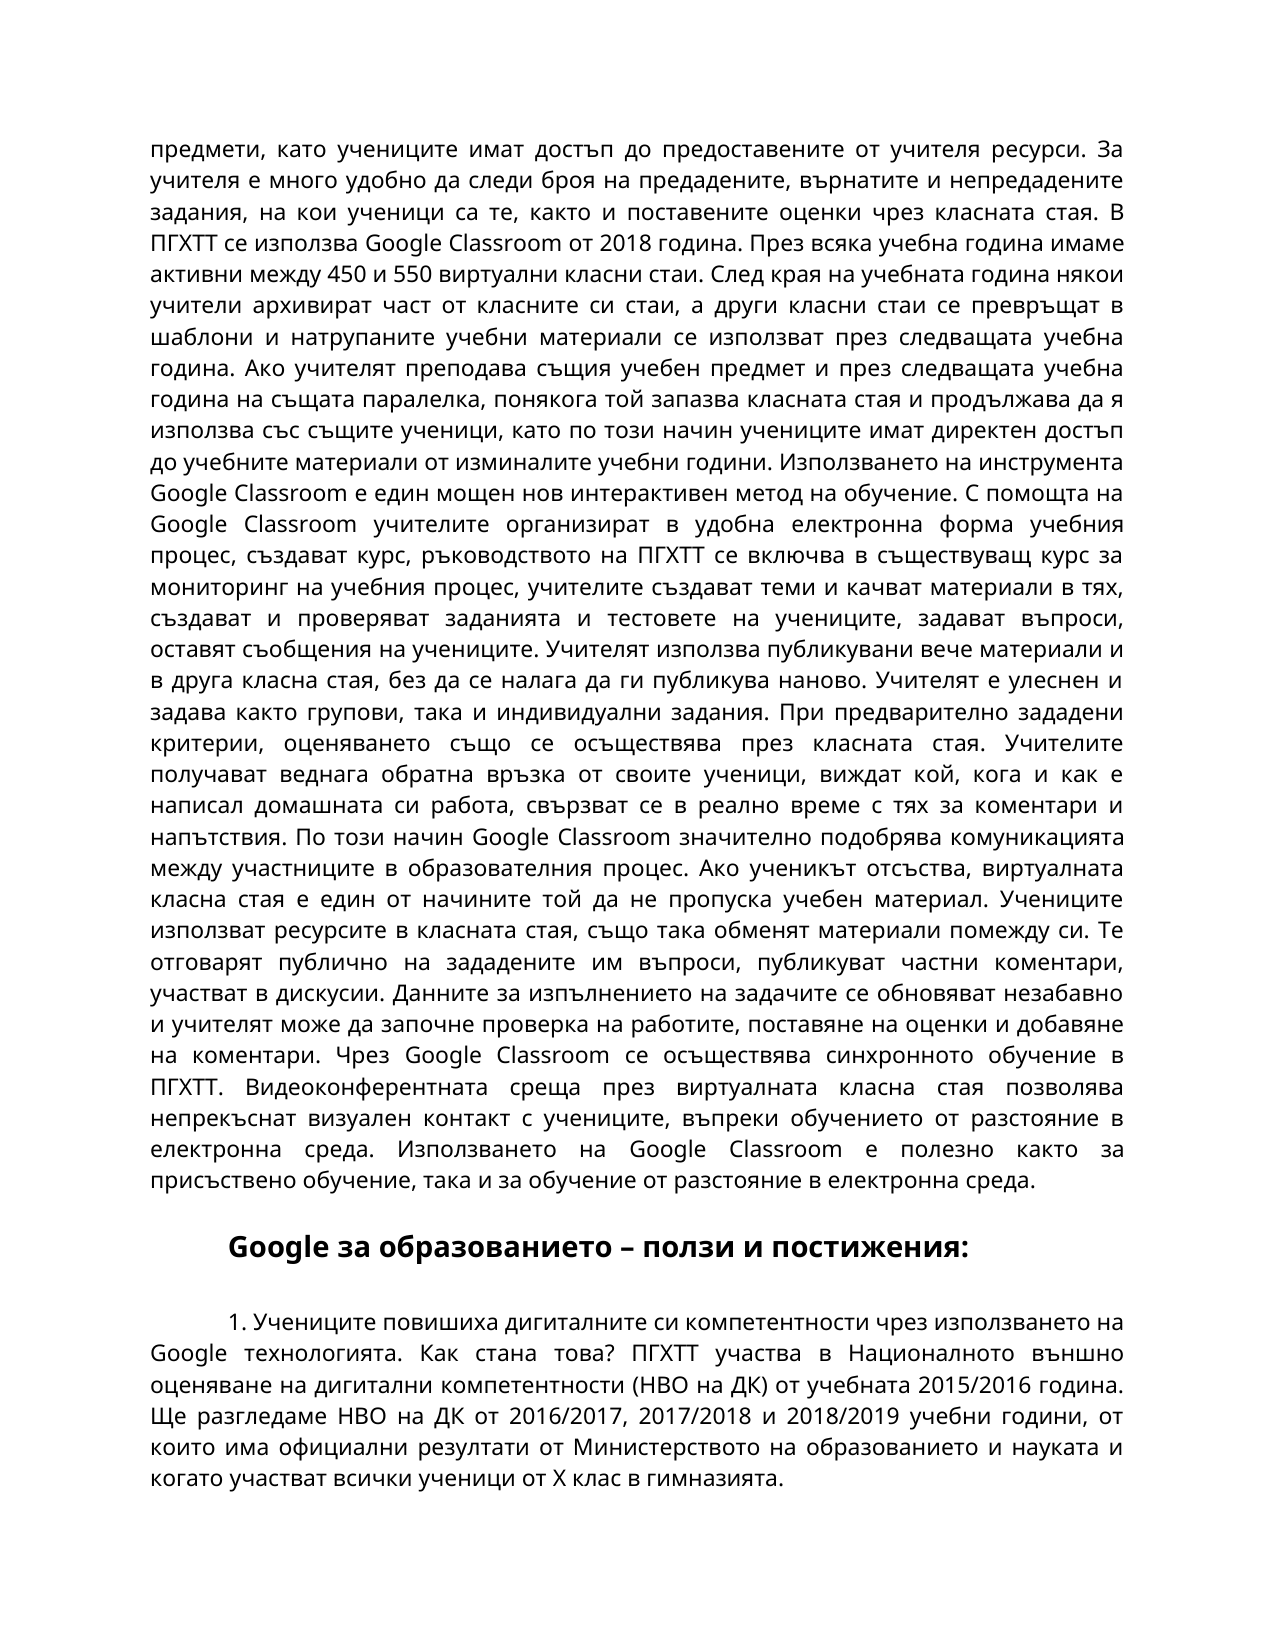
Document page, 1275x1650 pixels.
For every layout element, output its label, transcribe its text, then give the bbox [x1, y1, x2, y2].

text 1. Учениците повишиха дигиталните си компетентности чрез използването на Google технологията. Как стана това? ПГХТТ участва в Националното външно оценяване на дигитални компетентности (НВО на ДК) от учебната 2015/2016 година. Ще разгледаме НВО на ДК от 2016/2017, 2017/2018 и 2018/2019 учебни години, от които има официални резултати от Министерството на образованието и науката и когато участват всички ученици от X клас в гимназията. [150, 1306, 1125, 1493]
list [150, 133, 1125, 1195]
text Google за образованието – ползи и постижения: [150, 1227, 1125, 1266]
